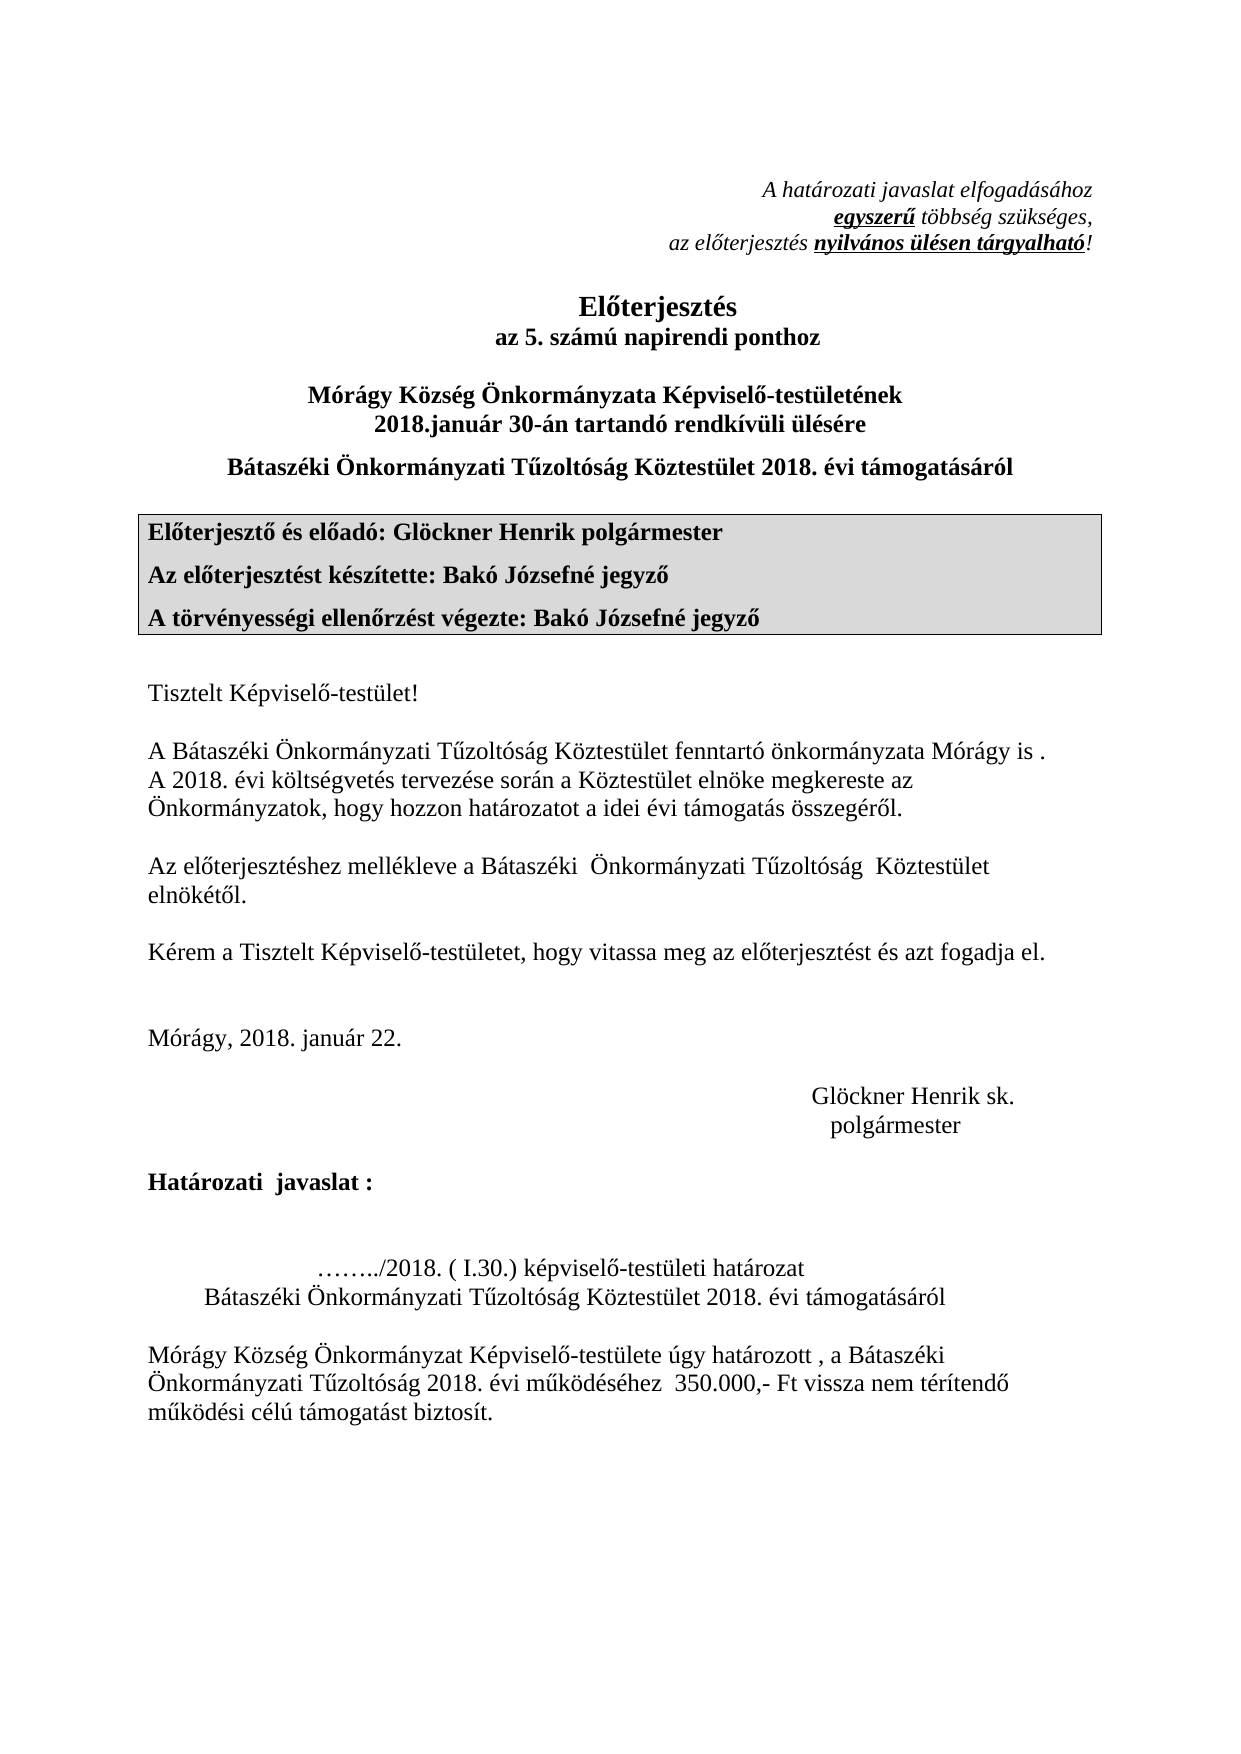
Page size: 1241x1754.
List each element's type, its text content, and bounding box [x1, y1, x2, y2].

text A törvényességi ellenőrzést végezte: Bakó Józsefné jegyző [139, 600, 1101, 634]
text A határozati javaslat elfogadásához [148, 176, 1093, 203]
text egyszerű többség szükséges, [148, 203, 1093, 229]
text Mórágy, 2018. január 22. [148, 1023, 1093, 1052]
text Mórágy Község Önkormányzat Képviselő-testülete úgy határozott , a Bátaszéki Önkormányzati Tűzoltóság 2018. évi működéséhez 350.000,- Ft vissza nem térítendő működési célú támogatást biztosít. [148, 1340, 1093, 1426]
text Mórágy Község Önkormányzata Képviselő-testületének [295, 380, 1093, 409]
text Bátaszéki Önkormányzati Tűzoltóság Köztestület 2018. évi támogatásáról [148, 452, 1093, 481]
text Előterjesztés [223, 289, 1093, 322]
text Tisztelt Képviselő-testület! [148, 678, 1093, 707]
text Az előterjesztéshez mellékleve a Bátaszéki Önkormányzati Tűzoltóság Köztestület elnökétől. [148, 851, 1093, 908]
text Határozati javaslat : [148, 1167, 1093, 1196]
text az előterjesztés nyilvános ülésen tárgyalható! [148, 229, 1093, 255]
text ……../2018. ( I.30.) képviselő-testületi határozat [148, 1253, 1093, 1282]
text A 2018. évi költségvetés tervezése során a Köztestület elnöke megkereste az Önkormányzatok, hogy hozzon határozatot a idei évi támogatás összegéről. [148, 765, 1093, 822]
text Glöckner Henrik sk. [148, 1081, 1093, 1110]
text Előterjesztő és előadó: Glöckner Henrik polgármester [139, 515, 1101, 546]
text 2018.január 30-án tartandó rendkívüli ülésére [148, 409, 1093, 437]
text Az előterjesztést készítette: Bakó Józsefné jegyző [139, 557, 1101, 589]
text A Bátaszéki Önkormányzati Tűzoltóság Köztestület fenntartó önkormányzata Mórágy is . [148, 736, 1093, 765]
text polgármester [148, 1110, 1093, 1138]
text az 5. számú napirendi ponthoz [223, 322, 1093, 351]
text Bátaszéki Önkormányzati Tűzoltóság Köztestület 2018. évi támogatásáról [148, 1282, 1093, 1311]
text Kérem a Tisztelt Képviselő-testületet, hogy vitassa meg az előterjesztést és azt fogadja el. [148, 937, 1093, 966]
